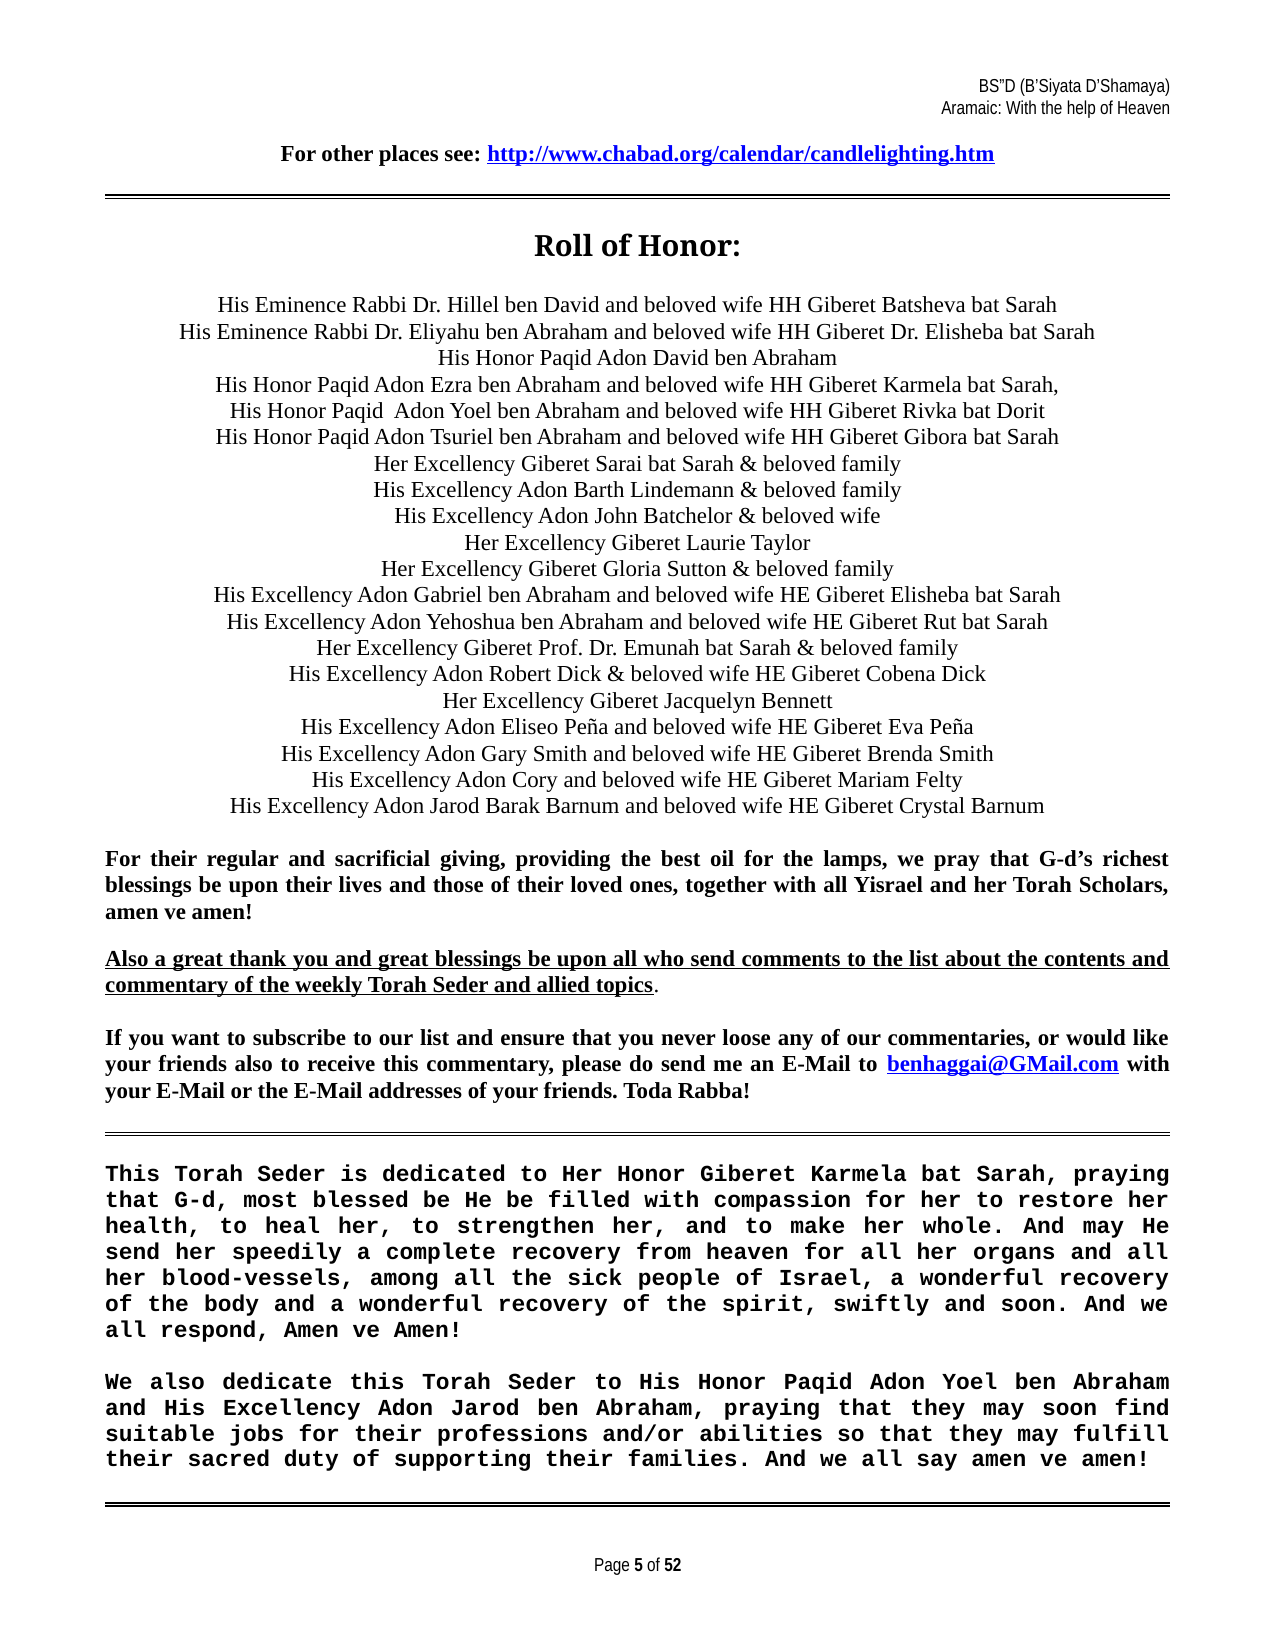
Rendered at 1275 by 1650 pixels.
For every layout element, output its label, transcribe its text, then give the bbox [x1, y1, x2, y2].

text His Excellency Adon John Batchelor & beloved wife [105, 502, 1170, 529]
text Also a great thank you and great blessings be upon all who send comments to the list about the contents and commentary of the weekly Torah Seder and allied topics. [105, 969, 1170, 998]
text For their regular and sacrificial giving, providing the best oil for the lamps, we pray that G-d’s richest blessings be upon their lives and those of their loved ones, together with all Yisrael and her Torah Scholars, amen ve amen! [105, 845, 1170, 924]
text If you want to subscribe to our list and ensure that you never loose any of our commentaries, or would like your friends also to receive this commentary, please do send me an E-Mail to benhaggai@GMail.com with your E-Mail or the E-Mail addresses of your friends. Toda Rabba! [105, 1024, 1170, 1103]
text His Excellency Adon Yehoshua ben Abraham and beloved wife HE Giberet Rut bat Sarah [105, 608, 1170, 634]
text Also a great thank you and great blessings be upon all who send comments to the list about the contents and commentary of the weekly Torah Seder and allied topics. [105, 945, 1170, 968]
text Her Excellency Giberet Gloria Sutton & beloved family [105, 555, 1170, 581]
text His Honor Paqid Adon Yoel ben Abraham and beloved wife HH Giberet Rivka bat Dorit [105, 397, 1170, 423]
text His Excellency Adon Barth Lindemann & beloved family [105, 476, 1170, 502]
text Her Excellency Giberet Sarai bat Sarah & beloved family [105, 450, 1170, 476]
text Her Excellency Giberet Jacquelyn Bennett [105, 687, 1170, 713]
text For other places see: http://www.chabad.org/calendar/candlelighting.htm [105, 140, 1170, 166]
text His Excellency Adon Cory and beloved wife HE Giberet Mariam Felty [105, 766, 1170, 792]
text Roll of Honor: [105, 226, 1170, 265]
text Her Excellency Giberet Laurie Taylor [105, 529, 1170, 555]
text His Eminence Rabbi Dr. Eliyahu ben Abraham and beloved wife HH Giberet Dr. Elisheba bat Sarah [105, 318, 1170, 344]
text His Excellency Adon Jarod Barak Barnum and beloved wife HE Giberet Crystal Barnum [105, 792, 1170, 819]
text His Excellency Adon Robert Dick & beloved wife HE Giberet Cobena Dick [105, 661, 1170, 687]
text We also dedicate this Torah Seder to His Honor Paqid Adon Yoel ben Abraham and His Excellency Adon Jarod ben Abraham, praying that they may soon find suitable jobs for their professions and/or abilities so that they may fulfill their sacred duty of supporting their families. And we all say amen ve amen! [105, 1370, 1170, 1474]
text This Torah Seder is dedicated to Her Honor Giberet Karmela bat Sarah, praying that G-d, most blessed be He be filled with compassion for her to restore her health, to heal her, to strengthen her, and to make her whole. And may He send her speedily a complete recovery from heaven for all her organs and all her blood-vessels, among all the sick people of Israel, a wonderful recovery of the body and a wonderful recovery of the spirit, swiftly and soon. And we all respond, Amen ve Amen! [105, 1162, 1170, 1344]
text His Honor Paqid Adon Ezra ben Abraham and beloved wife HH Giberet Karmela bat Sarah, [105, 371, 1170, 397]
text His Eminence Rabbi Dr. Hillel ben David and beloved wife HH Giberet Batsheva bat Sarah [105, 292, 1170, 318]
text His Excellency Adon Gary Smith and beloved wife HE Giberet Brenda Smith [105, 739, 1170, 766]
text Her Excellency Giberet Prof. Dr. Emunah bat Sarah & beloved family [105, 634, 1170, 661]
text His Honor Paqid Adon Tsuriel ben Abraham and beloved wife HH Giberet Gibora bat Sarah [105, 423, 1170, 450]
text His Excellency Adon Eliseo Peña and beloved wife HE Giberet Eva Peña [105, 713, 1170, 739]
text His Excellency Adon Gabriel ben Abraham and beloved wife HE Giberet Elisheba bat Sarah [105, 581, 1170, 608]
text His Honor Paqid Adon David ben Abraham [105, 344, 1170, 371]
